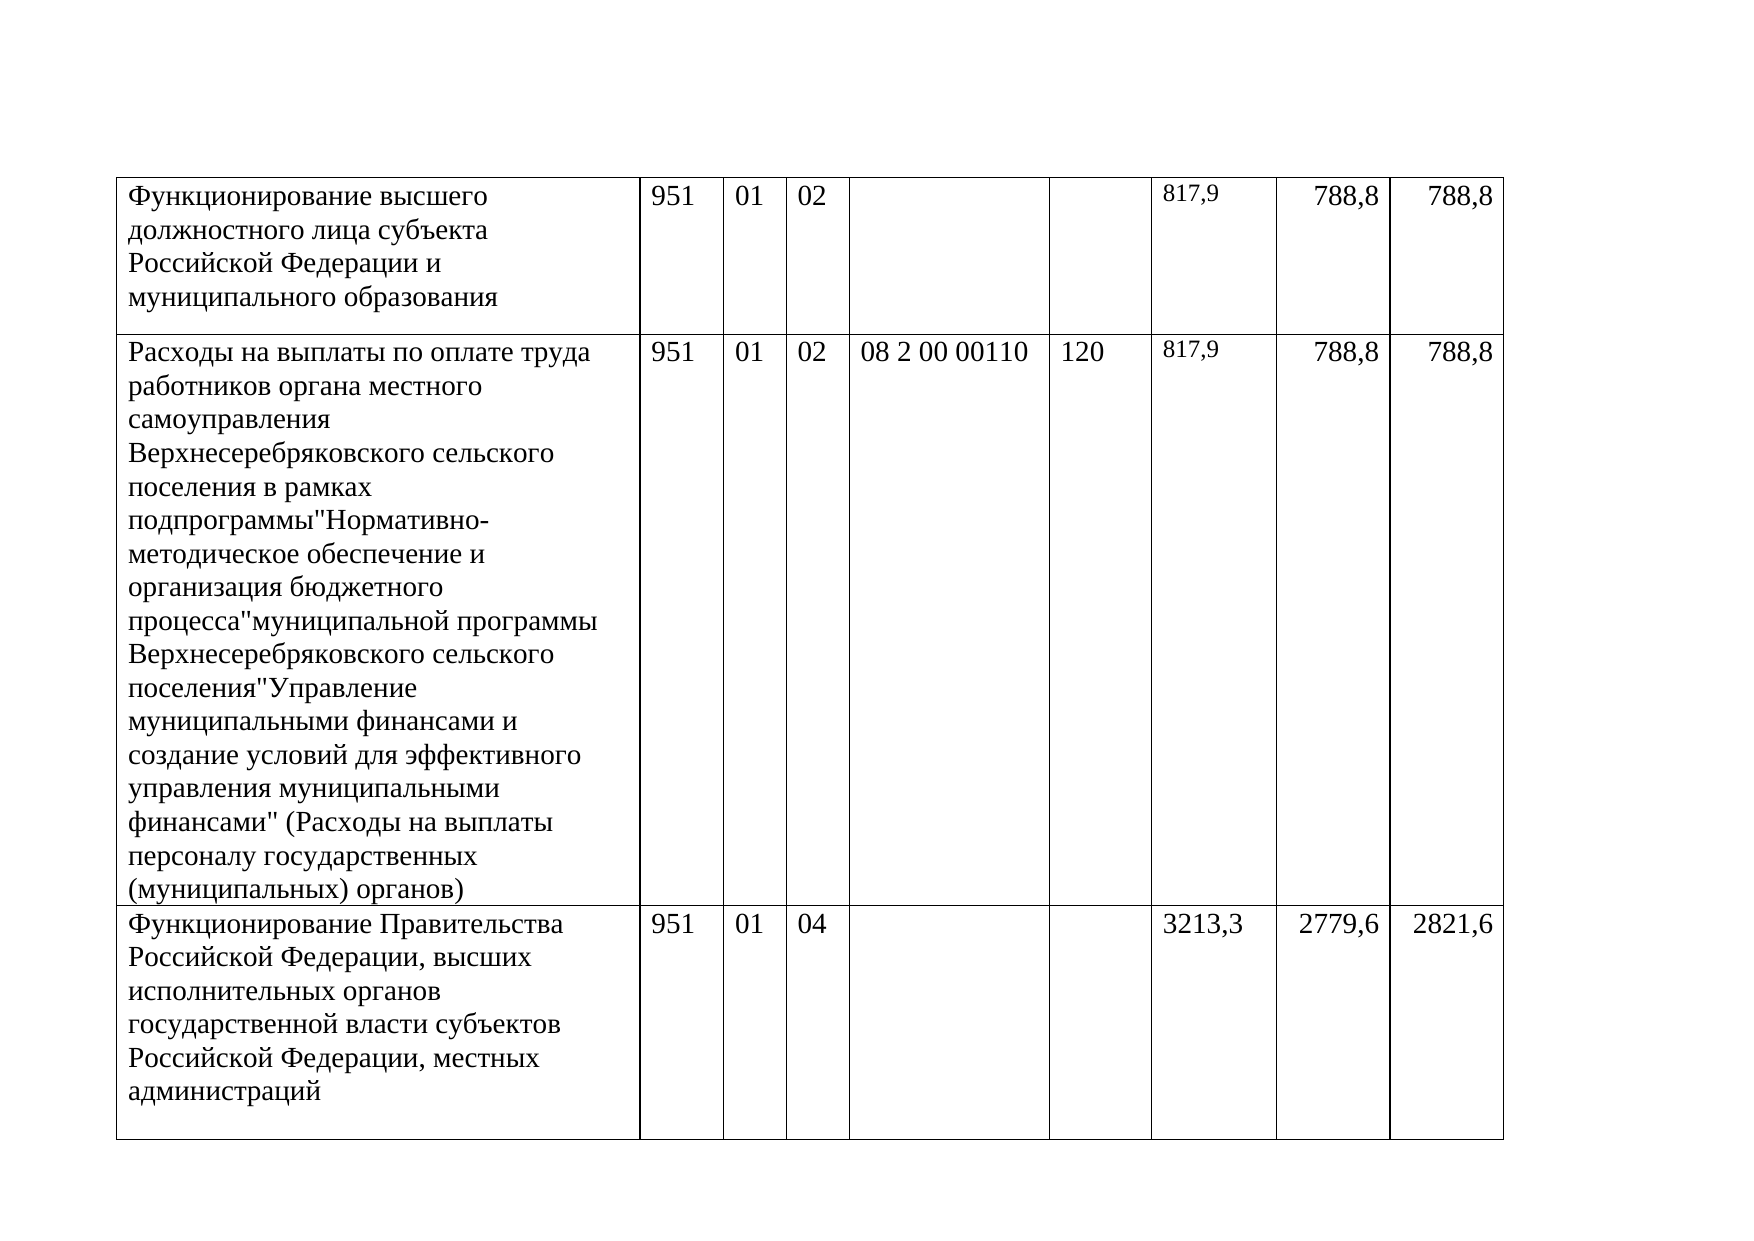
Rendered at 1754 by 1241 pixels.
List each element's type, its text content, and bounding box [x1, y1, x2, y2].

table_cell 788,8 [1277, 335, 1389, 905]
table_cell 02 [787, 178, 849, 333]
table_cell 951 [641, 178, 723, 333]
table_cell 817,9 [1152, 178, 1276, 333]
table_cell [1050, 178, 1151, 333]
table_cell 01 [724, 178, 786, 333]
table_cell 04 [787, 906, 849, 1139]
table_cell 08 2 00 00110 [850, 335, 1049, 905]
table_cell [850, 906, 1049, 1139]
table_cell 788,8 [1391, 178, 1503, 333]
table_cell 2779,6 [1277, 906, 1389, 1139]
table_cell 120 [1050, 335, 1151, 905]
table_cell 951 [641, 335, 723, 905]
table_cell 3213,3 [1152, 906, 1276, 1139]
table_cell 01 [724, 906, 786, 1139]
table_cell 02 [787, 335, 849, 905]
table_cell Функционирование Правительства Российской Федерации, высших исполнительных органов государственной власти субъектов Российской Федерации, местных администраций [117, 906, 639, 1139]
table_cell [1050, 906, 1151, 1139]
table_cell 01 [724, 335, 786, 905]
table_cell 2821,6 [1391, 906, 1503, 1139]
table_cell [850, 178, 1049, 333]
table_cell 951 [641, 906, 723, 1139]
table_cell 788,8 [1277, 178, 1389, 333]
table_cell Функционирование высшего должностного лица субъекта Российской Федерации и муниципального образования [117, 178, 639, 333]
table_cell 817,9 [1152, 335, 1276, 905]
table_cell 788,8 [1391, 335, 1503, 905]
